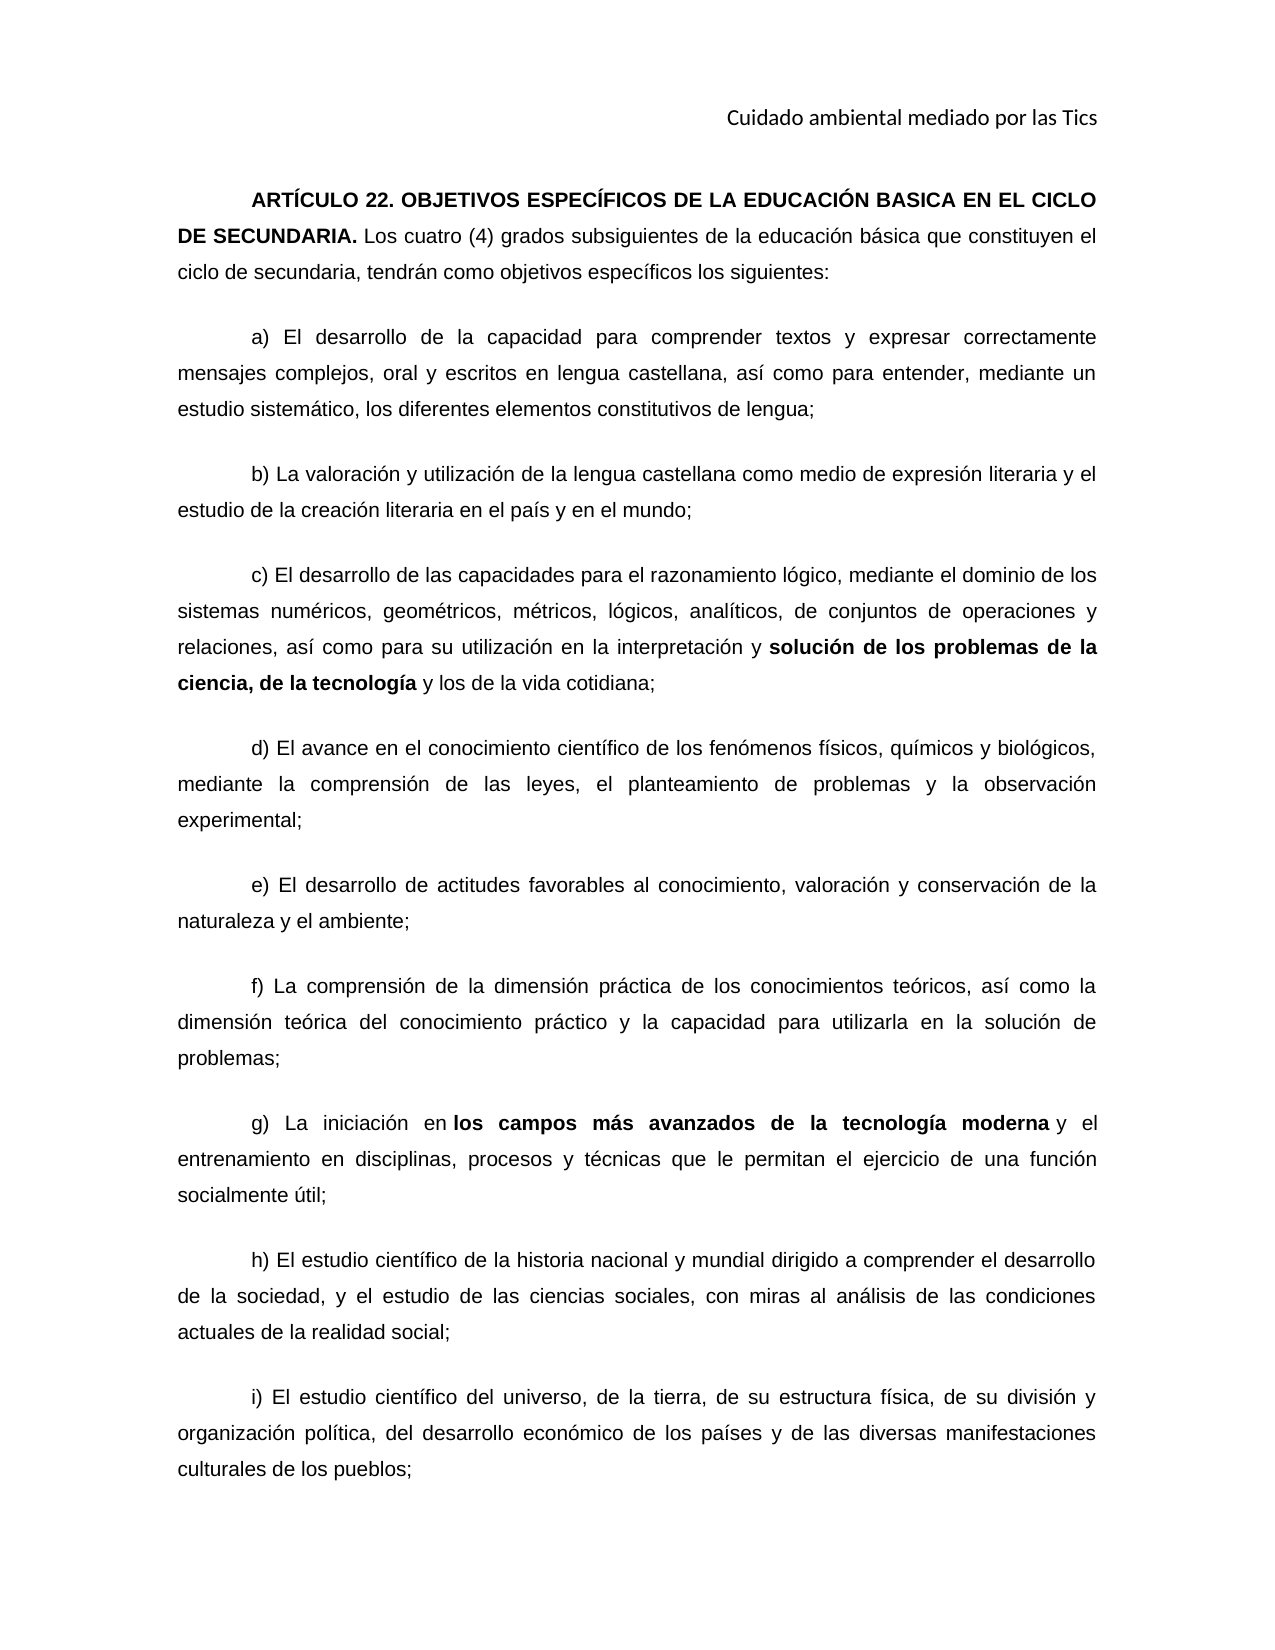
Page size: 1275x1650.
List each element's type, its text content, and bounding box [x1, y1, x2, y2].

text f) La comprensión de la dimensión práctica de los conocimientos teóricos, así como la dimensión teórica del conocimiento práctico y la capacidad para utilizarla en la solución de problemas; [177, 974, 1098, 1070]
text ARTÍCULO 22. OBJETIVOS ESPECÍFICOS DE LA EDUCACIÓN BASICA EN EL CICLO DE SECUNDARIA. Los cuatro (4) grados subsiguientes de la educación básica que constituyen el ciclo de secundaria, tendrán como objetivos específicos los siguientes: [177, 188, 1098, 284]
text b) La valoración y utilización de la lengua castellana como medio de expresión literaria y el estudio de la creación literaria en el país y en el mundo; [177, 462, 1098, 522]
text a) El desarrollo de la capacidad para comprender textos y expresar correctamente mensajes complejos, oral y escritos en lengua castellana, así como para entender, mediante un estudio sistemático, los diferentes elementos constitutivos de lengua; [177, 325, 1098, 421]
text d) El avance en el conocimiento científico de los fenómenos físicos, químicos y biológicos, mediante la comprensión de las leyes, el planteamiento de problemas y la observación experimental; [177, 736, 1098, 832]
text i) El estudio científico del universo, de la tierra, de su estructura física, de su división y organización política, del desarrollo económico de los países y de las diversas manifestaciones culturales de los pueblos; [177, 1385, 1098, 1481]
text g) La iniciación en los campos más avanzados de la tecnología moderna y el entrenamiento en disciplinas, procesos y técnicas que le permitan el ejercicio de una función socialmente útil; [177, 1111, 1098, 1207]
text c) El desarrollo de las capacidades para el razonamiento lógico, mediante el dominio de los sistemas numéricos, geométricos, métricos, lógicos, analíticos, de conjuntos de operaciones y relaciones, así como para su utilización en la interpretación y solución de los problemas de la ciencia, de la tecnología y los de la vida cotidiana; [177, 563, 1098, 695]
text h) El estudio científico de la historia nacional y mundial dirigido a comprender el desarrollo de la sociedad, y el estudio de las ciencias sociales, con miras al análisis de las condiciones actuales de la realidad social; [177, 1248, 1098, 1344]
text e) El desarrollo de actitudes favorables al conocimiento, valoración y conservación de la naturaleza y el ambiente; [177, 873, 1098, 933]
